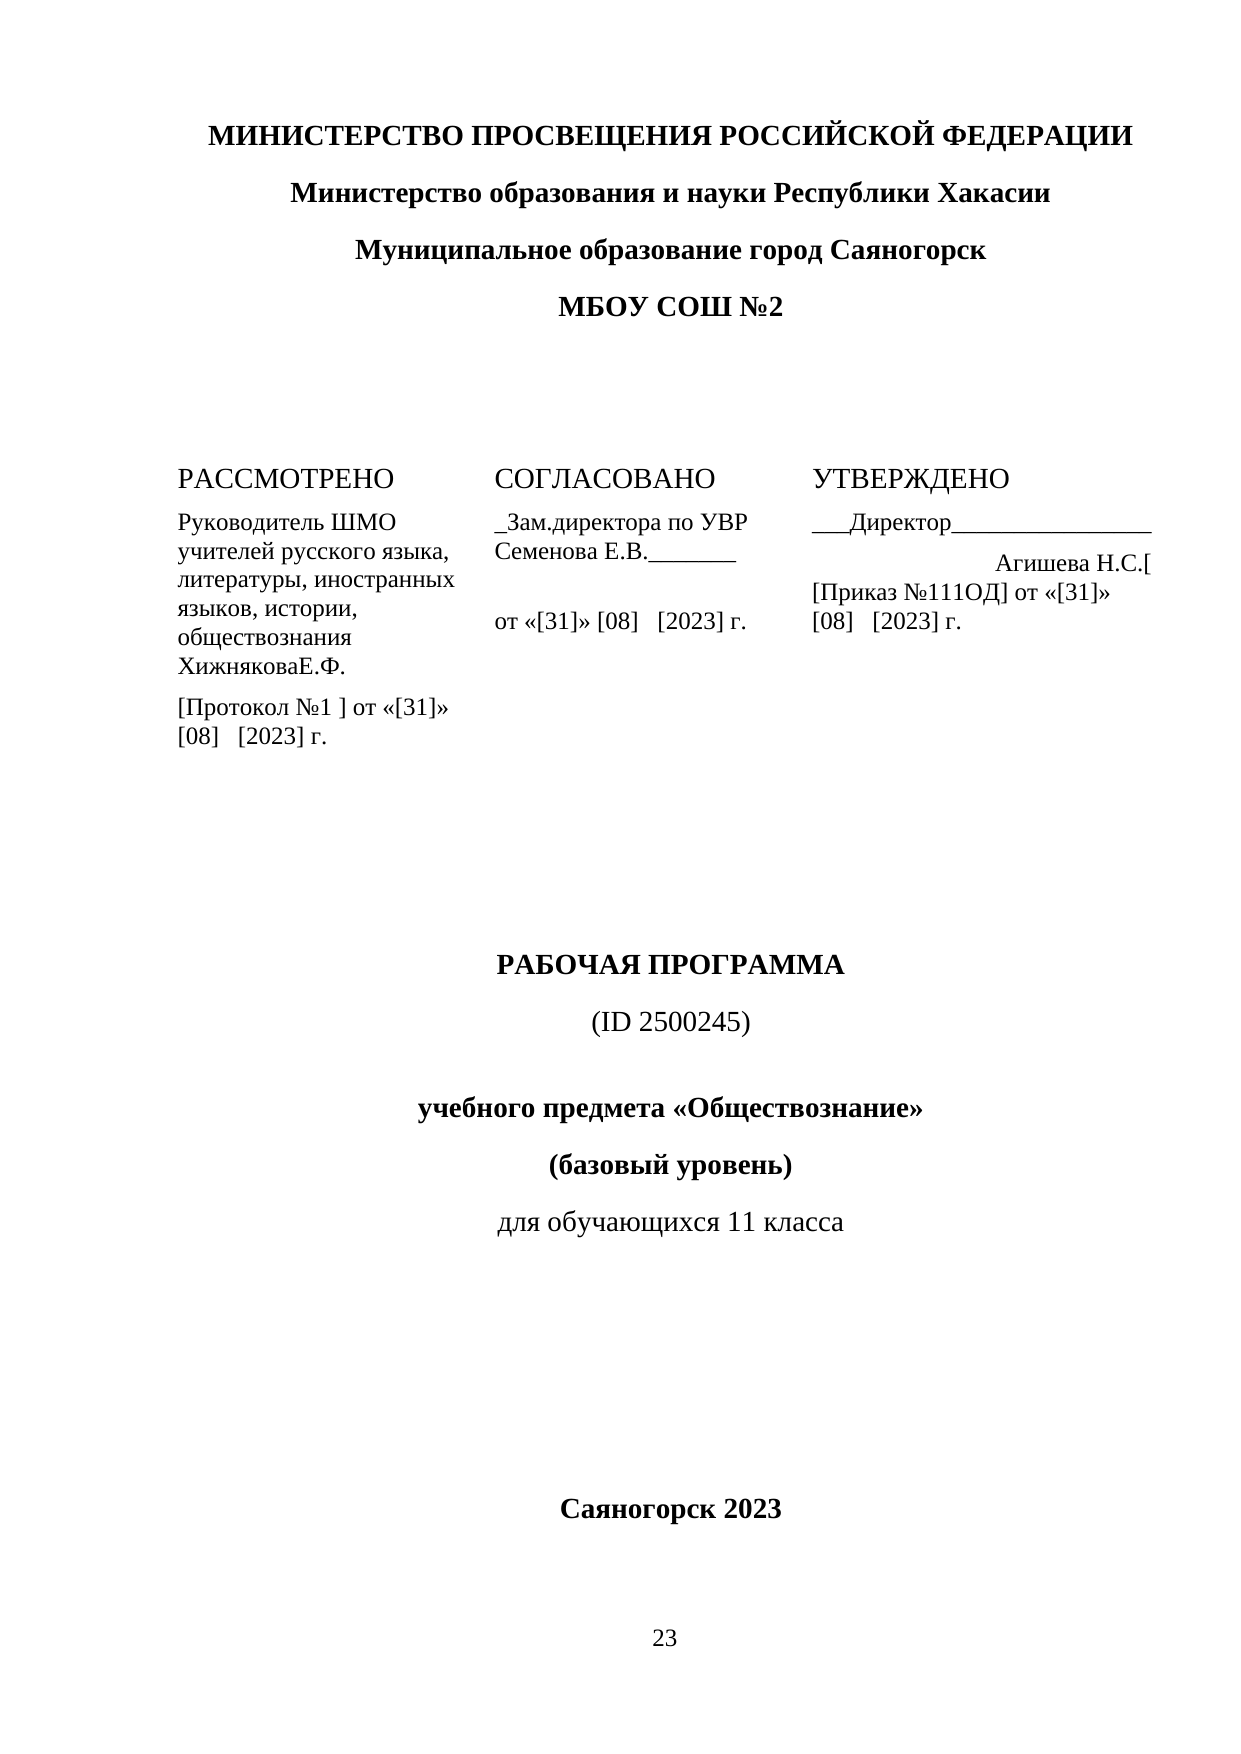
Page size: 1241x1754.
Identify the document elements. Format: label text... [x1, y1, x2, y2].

text Министерство образования и науки Республики Хакасии [190, 175, 1152, 209]
text Саяногорск 2023 [190, 1491, 1152, 1524]
text (базовый уровень) [190, 1147, 1152, 1180]
text Муниципальное образование город Саяногорск [190, 232, 1152, 266]
table_header УТВЕРЖДЕНО ___Директор________________ Агишева Н.С.[ [Приказ №111ОД] от «[31]» [08] [2023] г. [801, 461, 1163, 803]
text МБОУ СОШ №2 [190, 289, 1152, 323]
text учебного предмета «Обществознание» [190, 1090, 1152, 1123]
text для обучающихся 11 класса [190, 1204, 1152, 1237]
table_header СОГЛАСОВАНО _Зам.директора по УВР Семенова Е.В._______ от «[31]» [08] [2023] г. [483, 461, 801, 803]
text РАБОЧАЯ ПРОГРАММА [190, 947, 1152, 981]
text (ID 2500245) [190, 1004, 1152, 1038]
text МИНИСТЕРСТВО ПРОСВЕЩЕНИЯ РОССИЙСКОЙ ФЕДЕРАЦИИ [190, 118, 1152, 152]
table_header РАССМОТРЕНО Руководитель ШМО учителей русского языка, литературы, иностранных языков, истории, обществознания ХижняковаЕ.Ф. [Протокол №1 ] от «[31]» [08] [2023] г. [166, 461, 483, 803]
